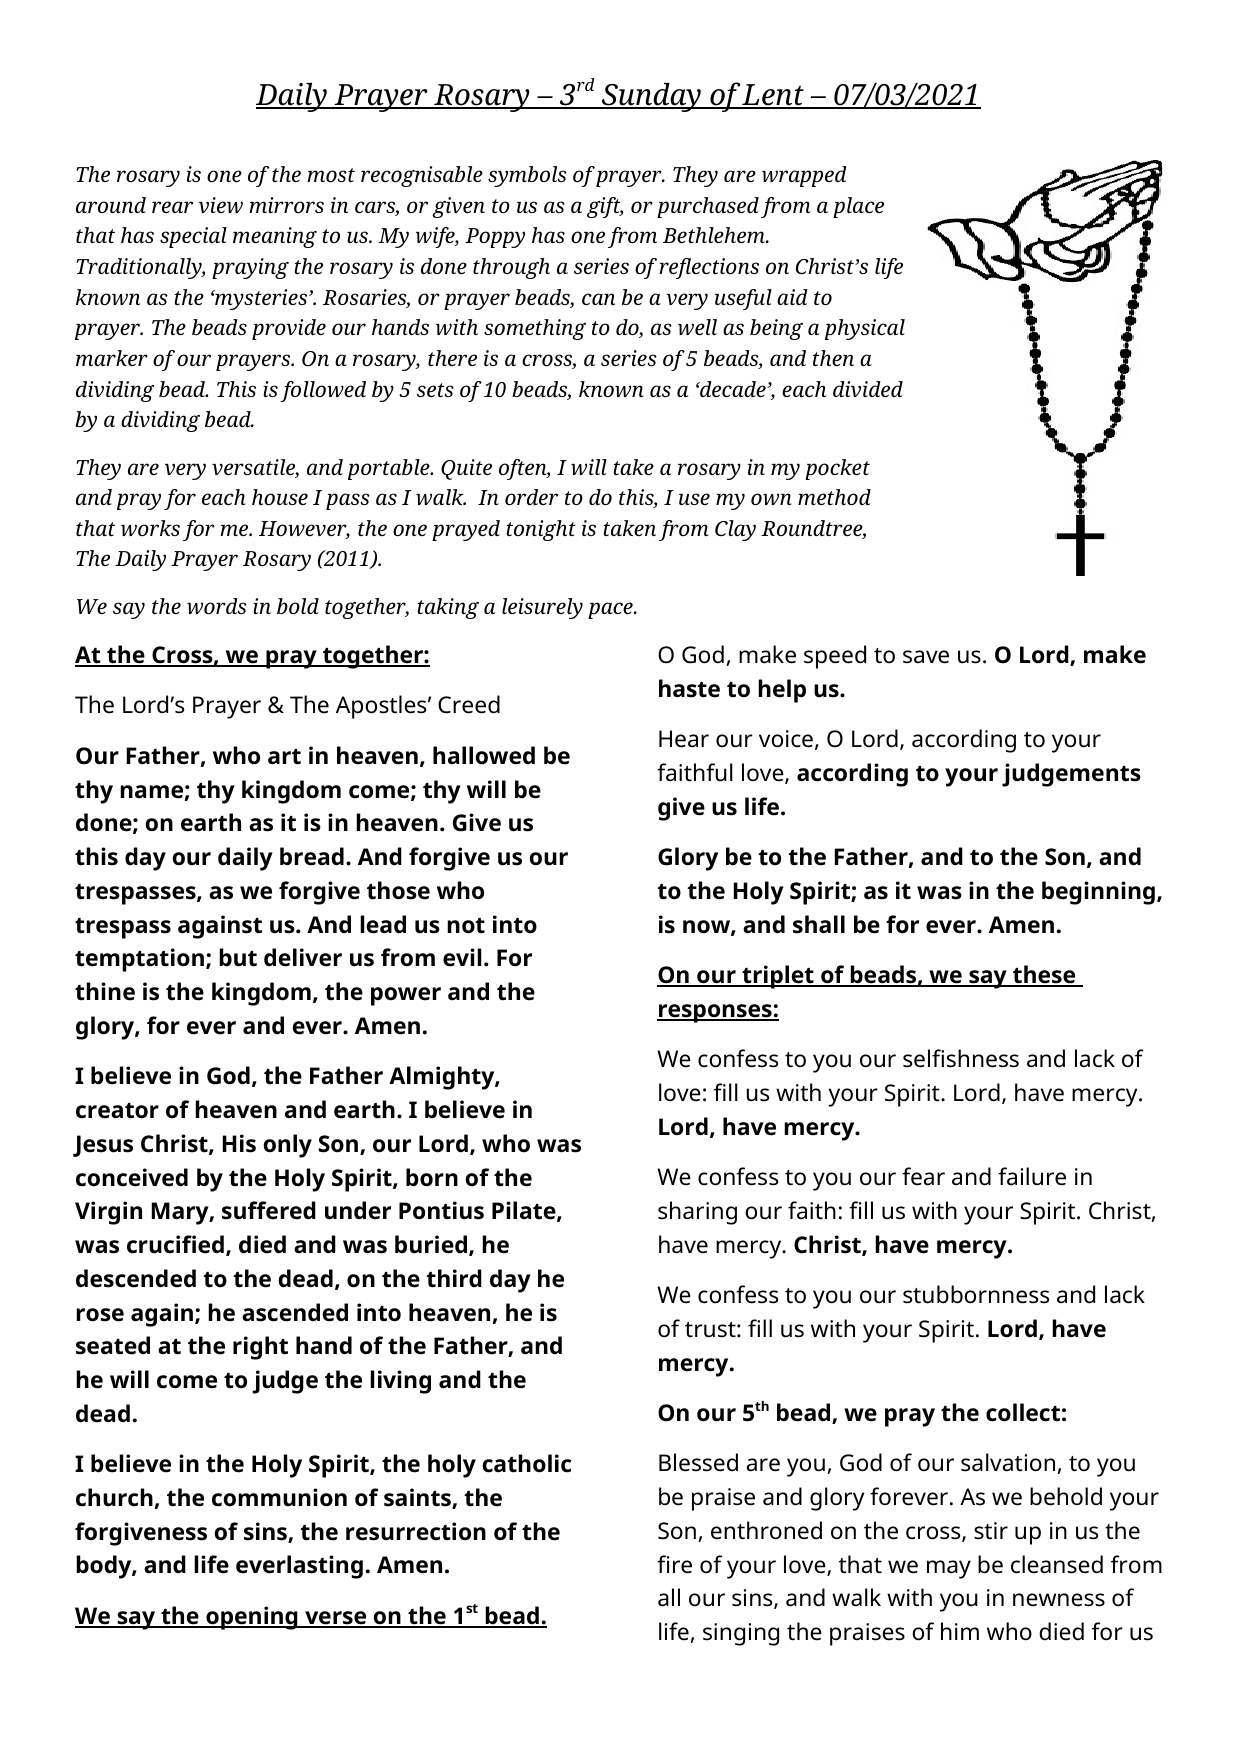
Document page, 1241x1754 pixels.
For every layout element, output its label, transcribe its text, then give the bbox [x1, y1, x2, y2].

text They are very versatile, and portable. Quite often, I will take a rosary in my pocket and pray for each house I pass as I walk. In order to do this, I use my own method that works for me. However, the one prayed tonight is taken from Clay Roundtree, The Daily Prayer Rosary (2011). [75, 453, 927, 573]
text We confess to you our selfishness and lack of love: fill us with your Spirit. Lord, have mercy. Lord, have mercy. [657, 1043, 1165, 1142]
text Hear our voice, O Lord, according to your faithful love, according to your judgements give us life. [657, 723, 1165, 822]
text We say the words in bold together, taking a leisurely pace. [75, 592, 1165, 620]
text Our Father, who art in heaven, hallowed be thy name; thy kingdom come; thy will be done; on earth as it is in heaven. Give us this day our daily bread. And forgive us our trespasses, as we forgive those who trespass against us. And lead us not into temptation; but deliver us from evil. For thine is the kingdom, the power and the glory, for ever and ever. Amen. [75, 740, 583, 1041]
text On our triplet of beads, we say these responses: [657, 959, 1165, 1024]
text We confess to you our stubbornness and lack of trust: fill us with your Spirit. Lord, have mercy. [657, 1279, 1165, 1378]
text We confess to you our fear and failure in sharing our faith: fill us with your Spirit. Christ, have mercy. Christ, have mercy. [657, 1161, 1165, 1260]
text I believe in God, the Father Almighty, creator of heaven and earth. I believe in Jesus Christ, His only Son, our Lord, who was conceived by the Holy Spirit, born of the Virgin Mary, suffered under Pontius Pilate, was crucified, died and was buried, he descended to the dead, on the third day he rose again; he ascended into heaven, he is seated at the right hand of the Father, and he will come to judge the living and the dead. [75, 1060, 583, 1429]
text O God, make speed to save us. O Lord, make haste to help us. [657, 639, 1165, 704]
text On our 5th bead, we pray the collect: [657, 1397, 1165, 1428]
text Glory be to the Father, and to the Son, and to the Holy Spirit; as it was in the beginning, is now, and shall be for ever. Amen. [657, 841, 1165, 940]
text We say the opening verse on the 1st bead. [75, 1600, 583, 1631]
text The Lord’s Prayer & The Apostles’ Creed [75, 689, 583, 721]
text I believe in the Holy Spirit, the holy catholic church, the communion of saints, the forgiveness of sins, the resurrection of the body, and life everlasting. Amen. [75, 1448, 583, 1581]
text The rosary is one of the most recognisable symbols of prayer. They are wrapped around rear view mirrors in cars, or given to us as a gift, or purchased from a place that has special meaning to us. My wife, Poppy has one from Bethlehem. Traditionally, praying the rosary is done through a series of reflections on Christ’s life known as the ‘mysteries’. Rosaries, or prayer beads, can be a very useful aid to prayer. The beads provide our hands with something to do, as well as being a physical marker of our prayers. On a rosary, there is a cross, a series of 5 beads, and then a dividing bead. This is followed by 5 sets of 10 beads, known as a ‘decade’, each divided by a dividing bead. [75, 160, 927, 434]
picture [927, 160, 1163, 576]
text At the Cross, we pray together: [75, 639, 583, 670]
